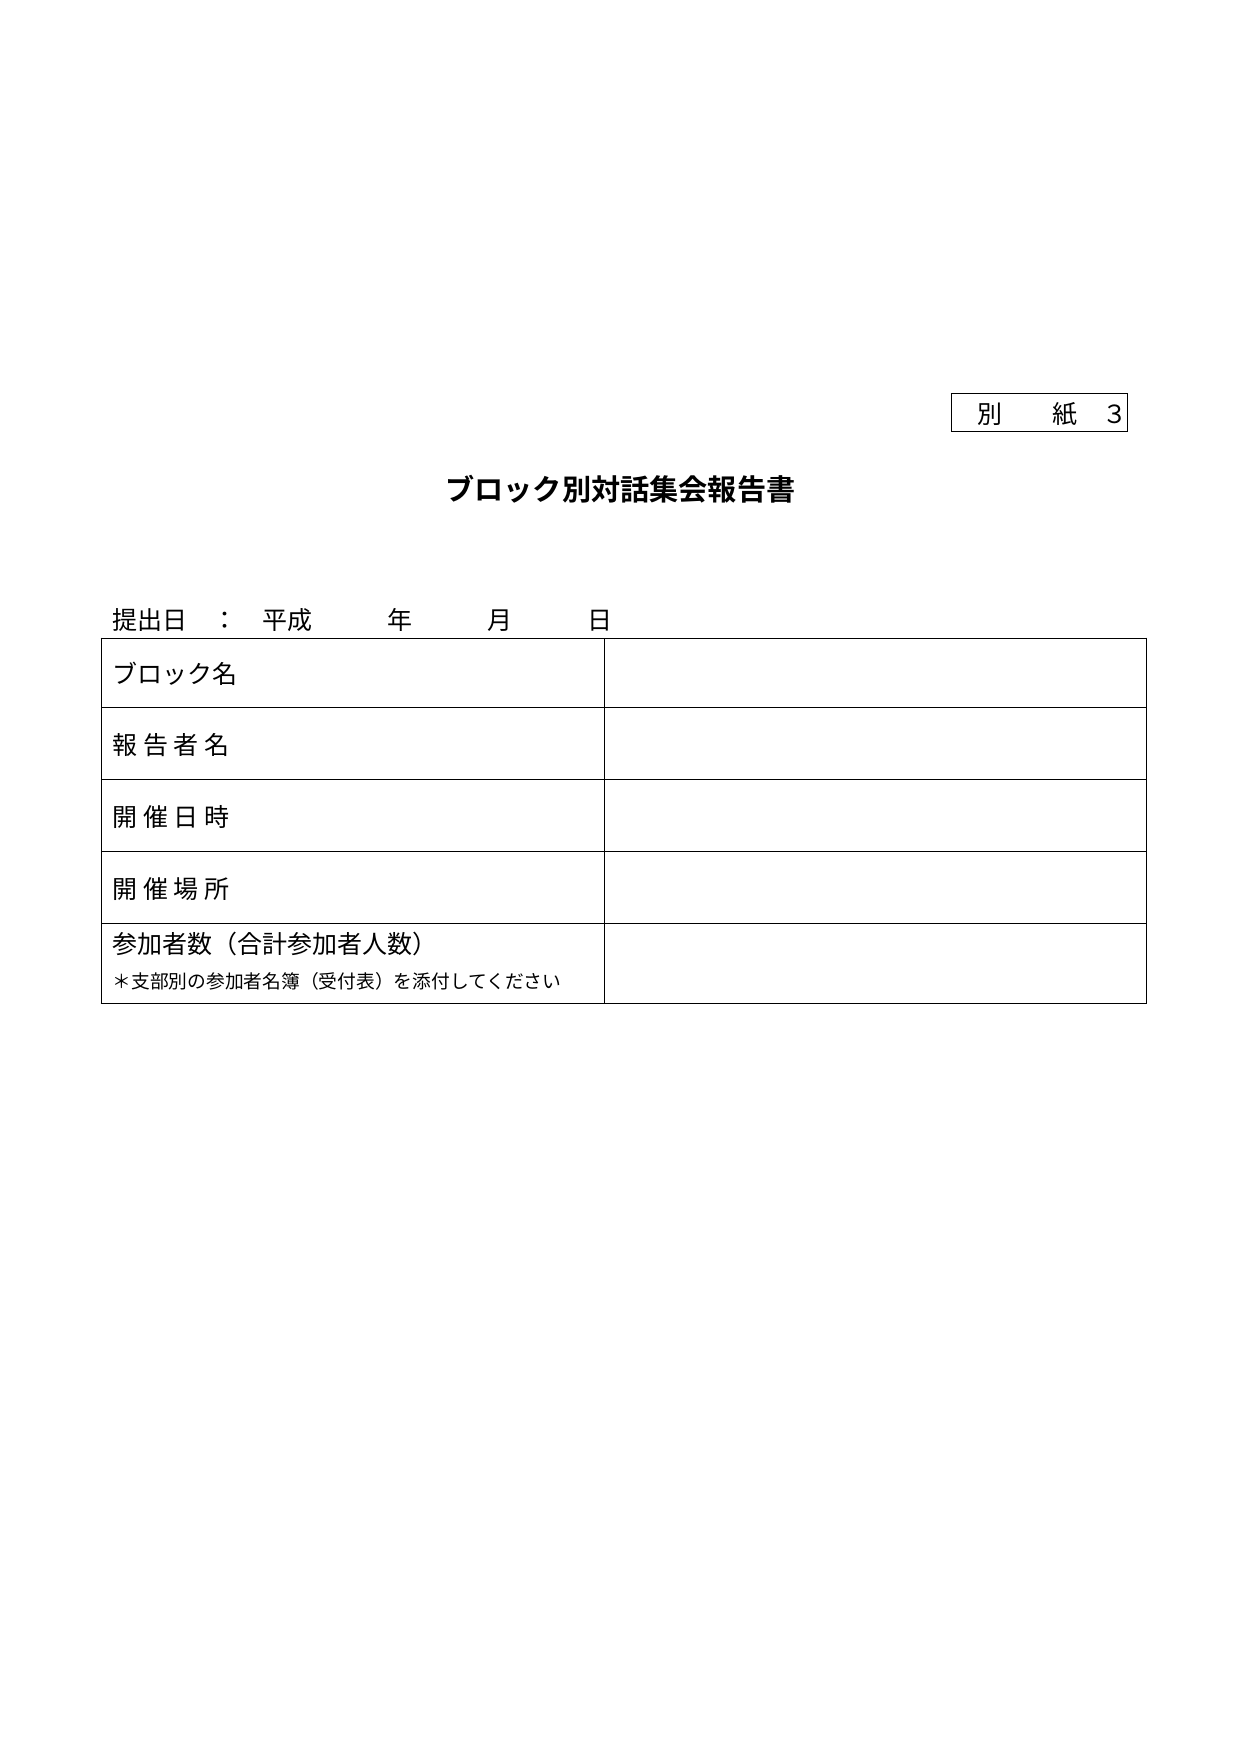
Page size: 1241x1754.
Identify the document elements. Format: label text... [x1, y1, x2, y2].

text 提出日 ： 平成 年 月 日 [112, 600, 1128, 637]
table_cell [605, 708, 1146, 779]
table_header [605, 639, 1146, 707]
table_cell 開 催 場 所 [102, 852, 604, 923]
table_cell [605, 852, 1146, 923]
table_cell 開 催 日 時 [102, 780, 604, 851]
table_cell 参加者数（合計参加者人数） ＊支部別の参加者名簿（受付表）を添付してください [102, 924, 604, 1003]
table_header ブロック名 [102, 639, 604, 707]
table_cell [605, 780, 1146, 851]
table_cell [605, 924, 1146, 1003]
table_cell 報 告 者 名 [102, 708, 604, 779]
text ブロック別対話集会報告書 [112, 450, 1128, 525]
text 別 紙 ３ [112, 375, 1128, 450]
